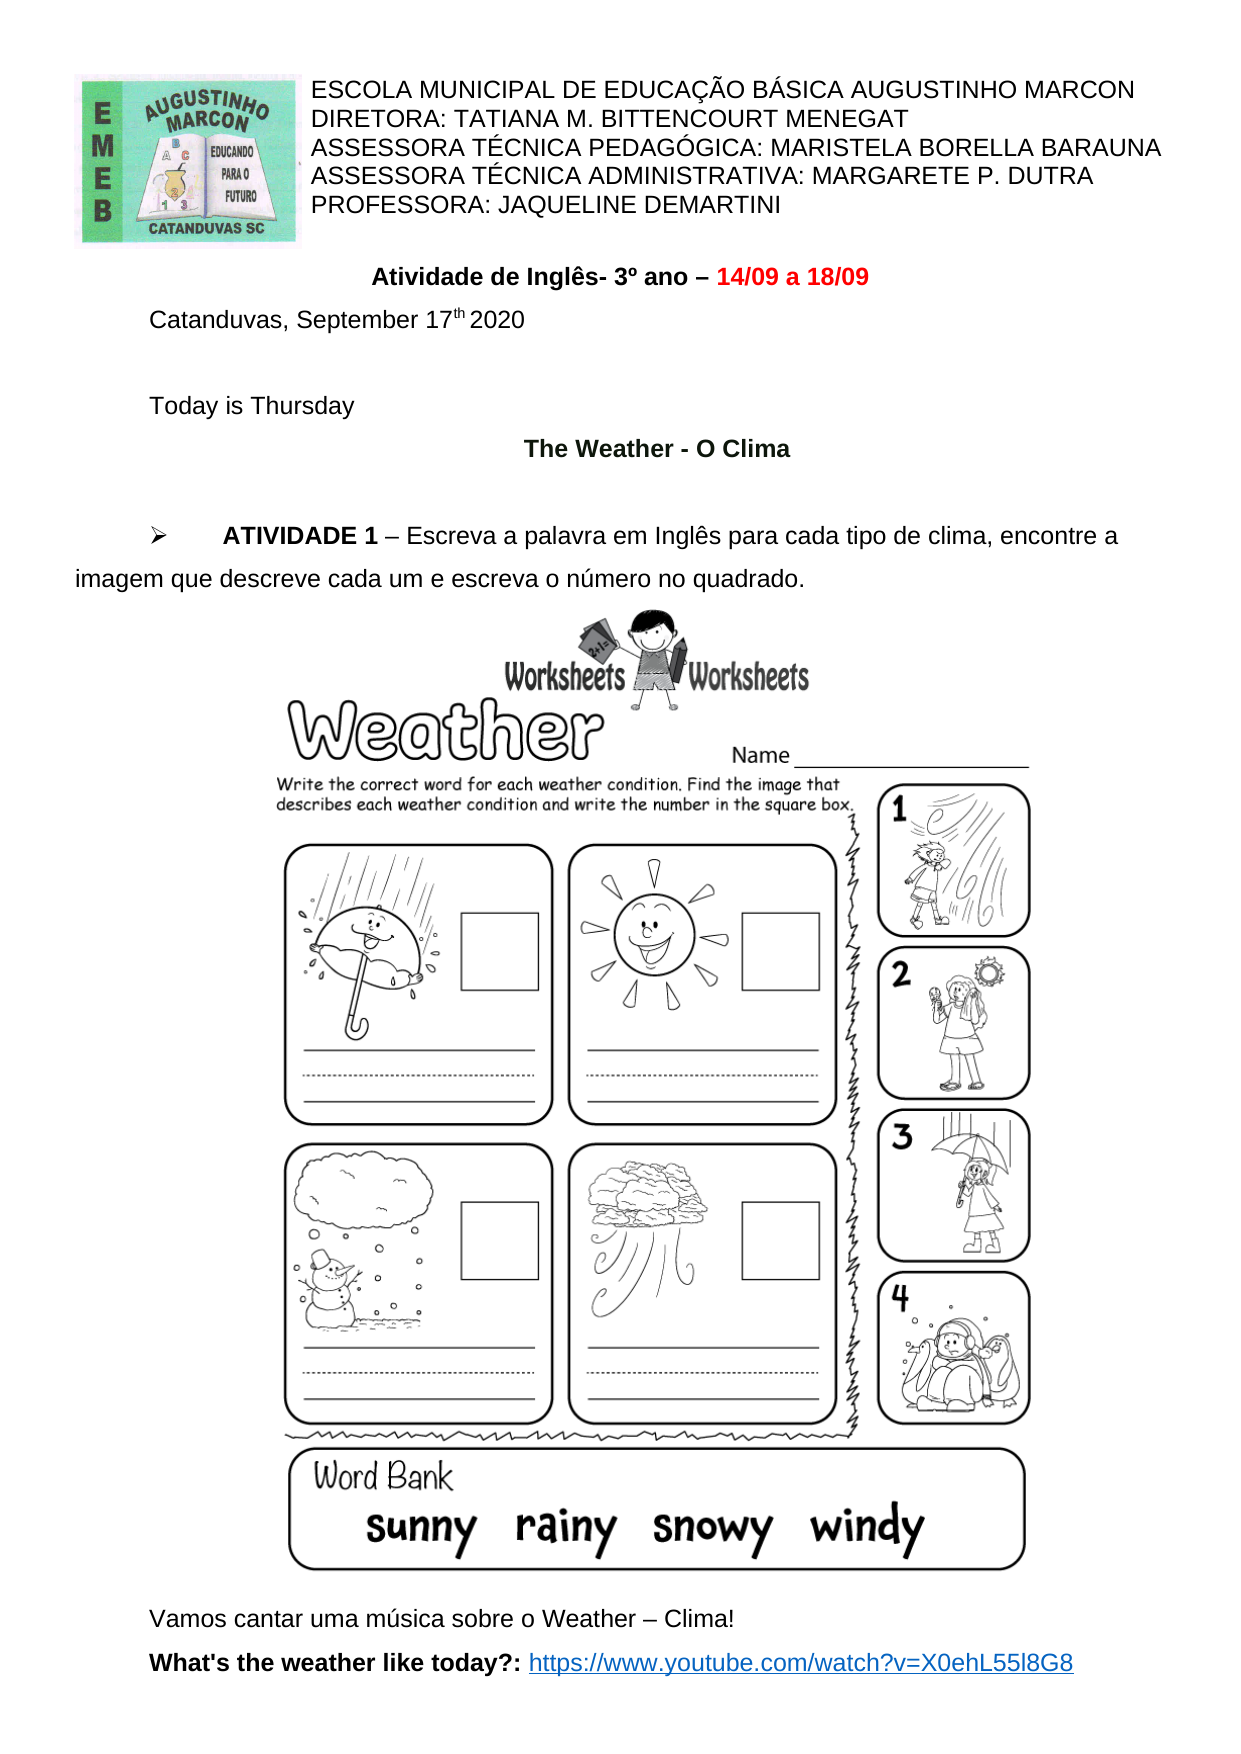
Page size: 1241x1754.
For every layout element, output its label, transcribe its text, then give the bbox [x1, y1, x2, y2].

picture [74, 74, 302, 249]
list ATIVIDADE 1 – Escreva a palavra em Inglês para cada tipo de clima, encontre a imagem que descreve cada um e escreva o número no quadrado. [75, 521, 1165, 593]
text What's the weather like today?: https://www.youtube.com/watch?v=X0ehL55l8G8 [75, 1648, 1165, 1676]
picture [254, 607, 1060, 1573]
text PROFESSORA: JAQUELINE DEMARTINI [302, 190, 1165, 219]
text Atividade de Inglês- 3º ano – 14/09 a 18/09 [75, 262, 1165, 291]
text DIRETORA: TATIANA M. BITTENCOURT MENEGAT [302, 104, 1165, 132]
text Vamos cantar uma música sobre o Weather – Clima! [75, 1604, 1165, 1633]
text ASSESSORA TÉCNICA ADMINISTRATIVA: MARGARETE P. DUTRA [302, 161, 1165, 190]
text ESCOLA MUNICIPAL DE EDUCAÇÃO BÁSICA AUGUSTINHO MARCON [302, 75, 1165, 104]
text Catanduvas, September 17th 2020 [75, 305, 1165, 334]
text The Weather - O Clima [75, 434, 1165, 463]
text ASSESSORA TÉCNICA PEDAGÓGICA: MARISTELA BORELLA BARAUNA [302, 132, 1165, 161]
text Today is Thursday [75, 391, 1165, 420]
